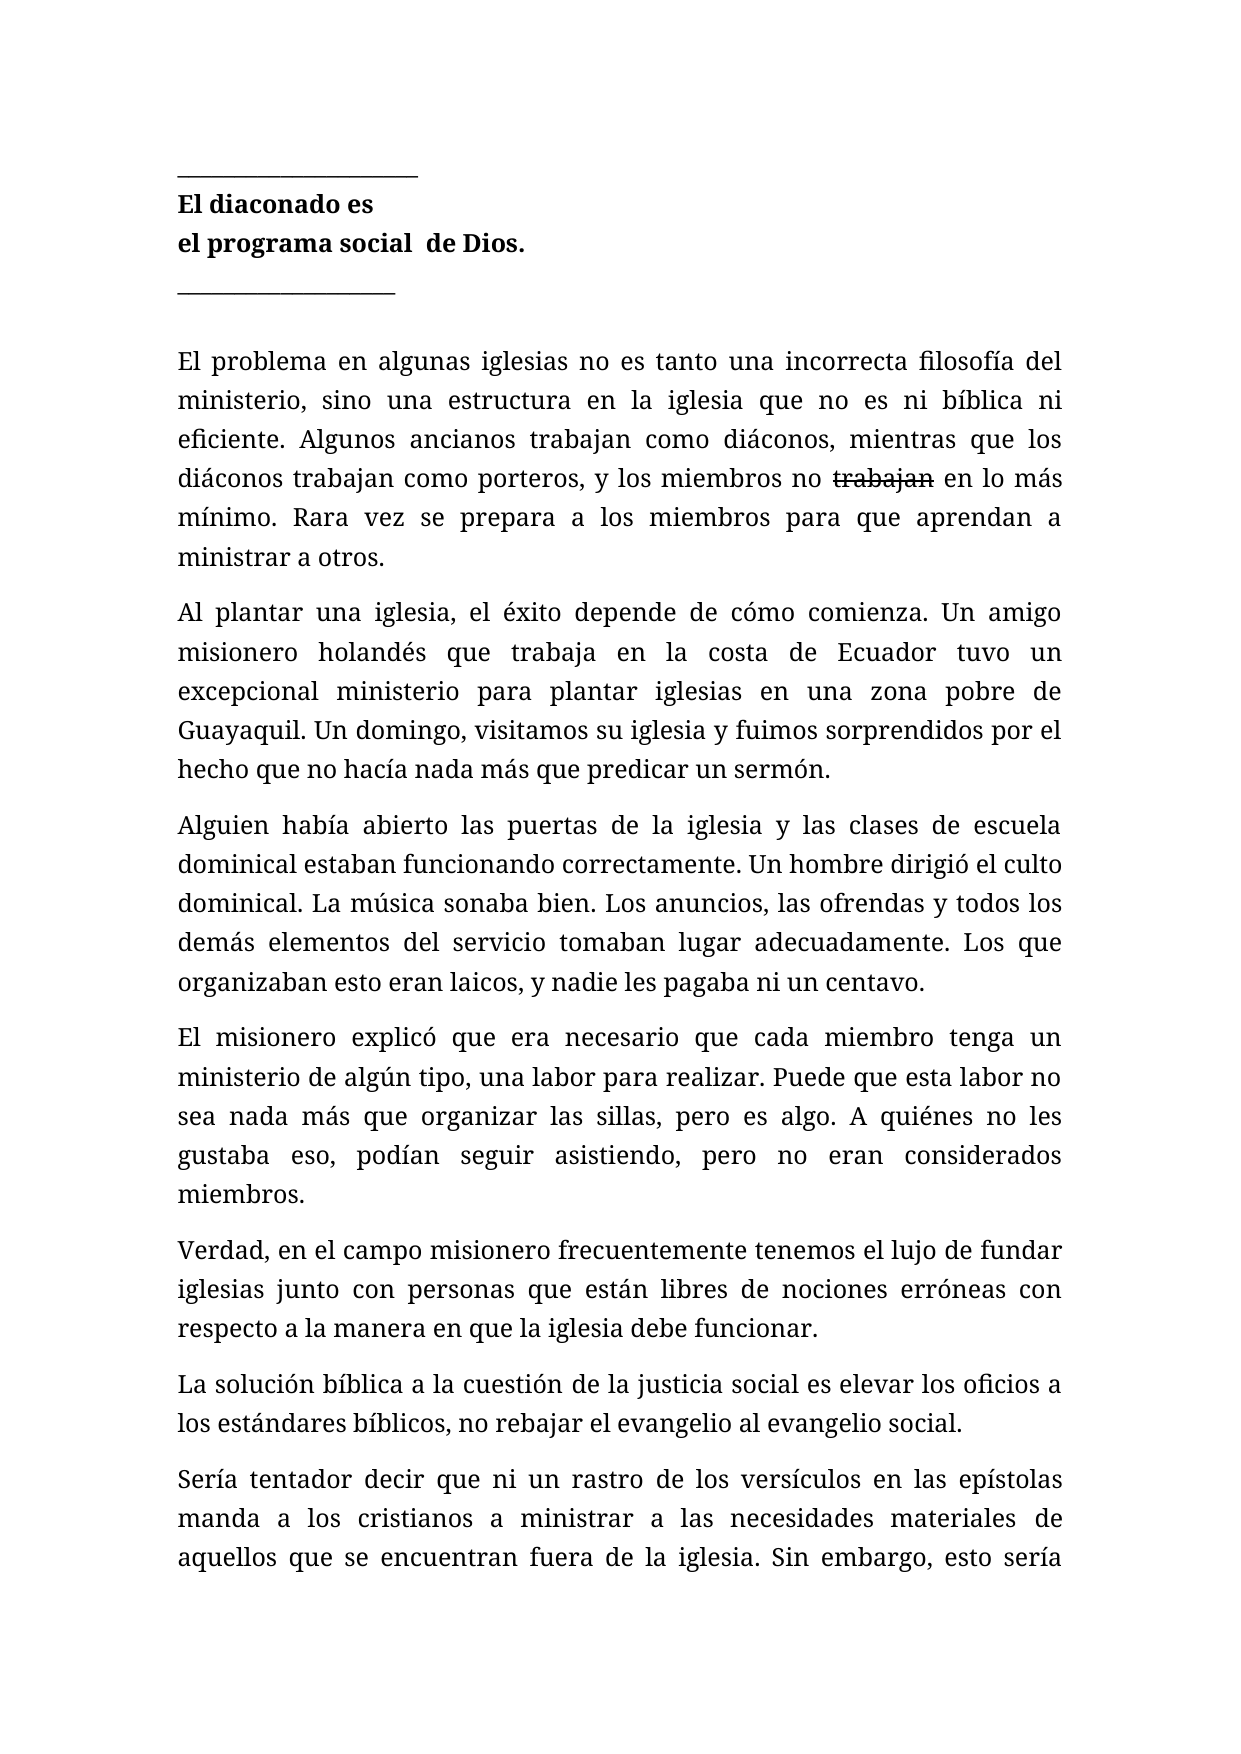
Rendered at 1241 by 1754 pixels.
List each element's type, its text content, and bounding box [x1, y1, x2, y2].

text El problema en algunas iglesias no es tanto una incorrecta filosofía del ministerio, sino una estructura en la iglesia que no es ni bíblica ni eficiente. Algunos ancianos trabajan como diáconos, mientras que los diáconos trabajan como porteros, y los miembros no trabajan en lo más mínimo. Rara vez se prepara a los miembros para que aprendan a ministrar a otros. [177, 343, 1063, 573]
text _____________________ [177, 148, 1063, 182]
text Al plantar una iglesia, el éxito depende de cómo comienza. Un amigo misionero holandés que trabaja en la costa de Ecuador tuvo un excepcional ministerio para plantar iglesias en una zona pobre de Guayaquil. Un domingo, visitamos su iglesia y fuimos sorprendidos por el hecho que no hacía nada más que predicar un sermón. [177, 595, 1063, 786]
text El misionero explicó que era necesario que cada miembro tenga un ministerio de algún tipo, una labor para realizar. Puede que esta labor no sea nada más que organizar las sillas, pero es algo. A quiénes no les gustaba eso, podían seguir asistiendo, pero no eran considerados miembros. [177, 1020, 1063, 1211]
text Verdad, en el campo misionero frecuentemente tenemos el lujo de fundar iglesias junto con personas que están libres de nociones erróneas con respecto a la manera en que la iglesia debe funcionar. [177, 1233, 1063, 1345]
text El diaconado es [177, 187, 1063, 221]
text Alguien había abierto las puertas de la iglesia y las clases de escuela dominical estaban funcionando correctamente. Un hombre dirigió el culto dominical. La música sonaba bien. Los anuncios, las ofrendas y todos los demás elementos del servicio tomaban lugar adecuadamente. Los que organizaban esto eran laicos, y nadie les pagaba ni un centavo. [177, 808, 1063, 998]
text ___________________ [177, 265, 1063, 299]
text La solución bíblica a la cuestión de la justicia social es elevar los oficios a los estándares bíblicos, no rebajar el evangelio al evangelio social. [177, 1367, 1063, 1440]
text el programa social de Dios. [177, 226, 1063, 260]
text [177, 1462, 1063, 1574]
